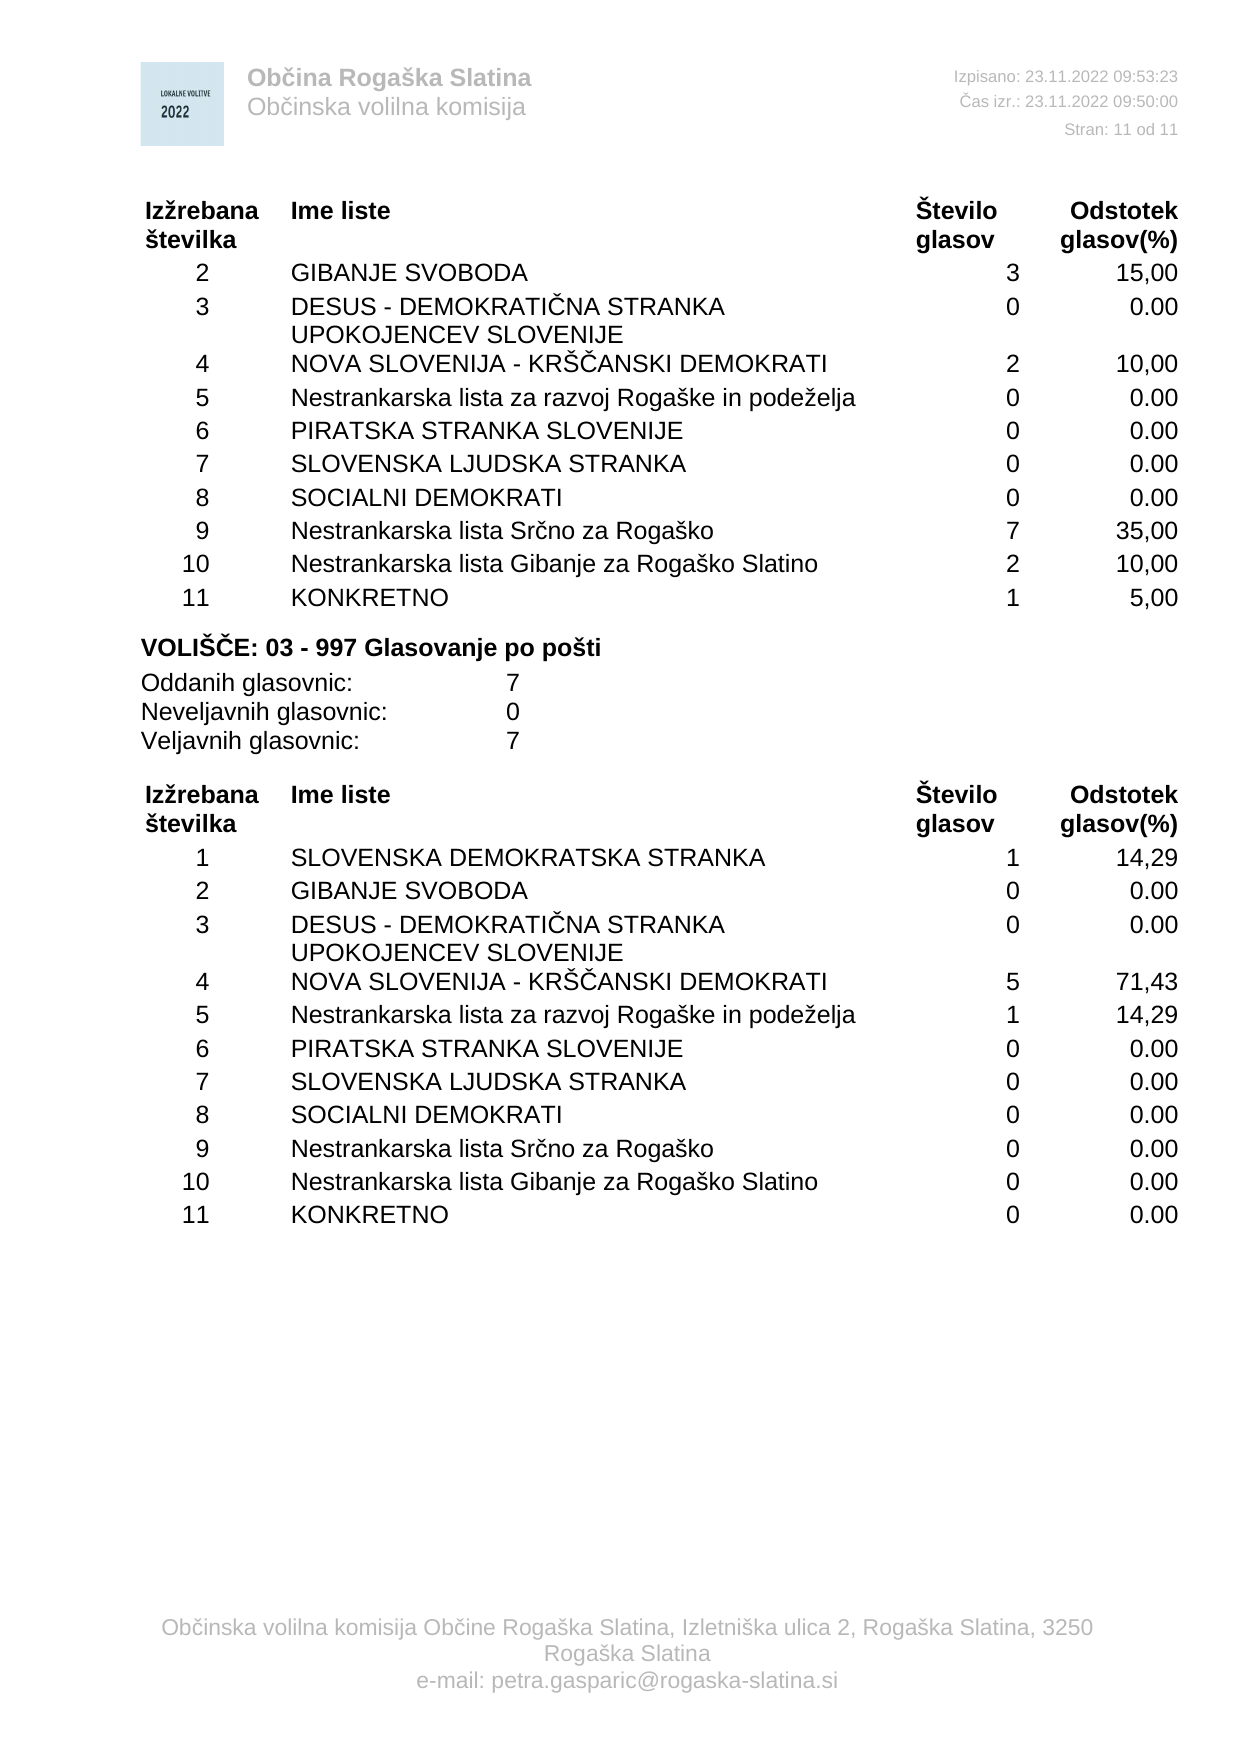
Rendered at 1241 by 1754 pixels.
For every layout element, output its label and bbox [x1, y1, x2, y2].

picture [140, 62, 224, 146]
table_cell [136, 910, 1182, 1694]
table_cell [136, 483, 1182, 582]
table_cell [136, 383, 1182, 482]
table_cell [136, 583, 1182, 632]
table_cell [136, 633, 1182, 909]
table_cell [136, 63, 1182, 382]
